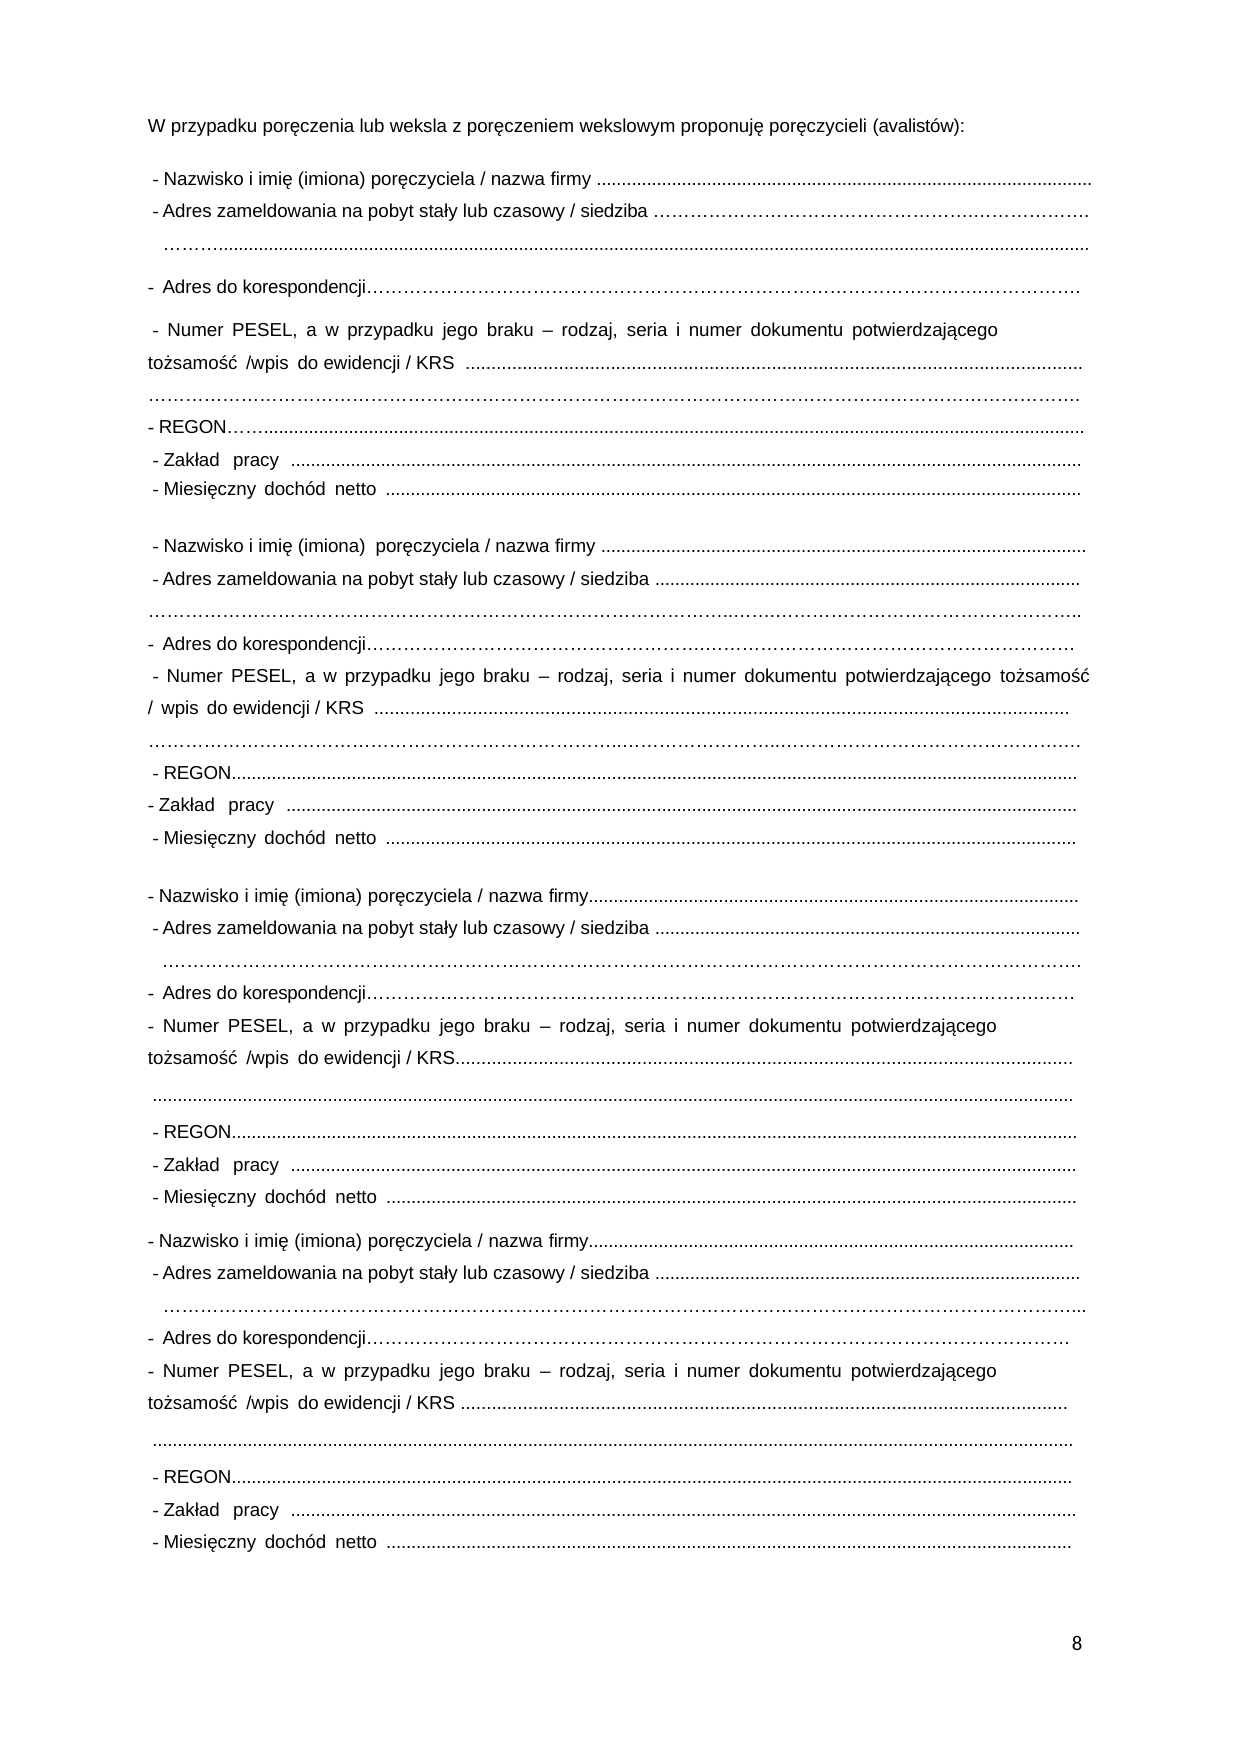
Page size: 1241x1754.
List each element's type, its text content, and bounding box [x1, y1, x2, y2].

list Adres zameldowania na pobyt stały lub czasowy / siedziba ..................................................................................... [152, 1262, 1194, 1284]
list Numer PESEL, a w przypadku jego braku – rodzaj, seria i numer dokumentu potwierdzającego tożsamość /wpis do ewidencji / KRS ....................................................................................................................... [148, 319, 1093, 373]
list Nazwisko i imię (imiona) poręczyciela / nazwa firmy ................................................................................................. [152, 535, 1194, 557]
list REGON......................................................................................................................................................................... [152, 1121, 1194, 1143]
list Nazwisko i imię (imiona) poręczyciela / nazwa firmy.................................................................................................. [148, 885, 1194, 906]
list Nazwisko i imię (imiona) poręczyciela / nazwa firmy................................................................................................. [148, 1230, 1194, 1251]
list …………………………………………………………………………………………………………………………………... [162, 1294, 1194, 1316]
list Numer PESEL, a w przypadku jego braku – rodzaj, seria i numer dokumentu potwierdzającego tożsamość /wpis do ewidencji / KRS....................................................................................................................... [148, 1014, 1093, 1068]
list Nazwisko i imię (imiona) poręczyciela / nazwa firmy ................................................................................................... [152, 168, 1194, 189]
list Adres zameldowania na pobyt stały lub czasowy / siedziba ..................................................................................... [152, 567, 1194, 589]
list Adres do korespondencji……………………………………………………………………………………….……………. [148, 276, 1194, 297]
list REGON........................................................................................................................................................................ [152, 1466, 1194, 1487]
list REGON......................................................................................................................................................................... [152, 762, 1194, 783]
list Miesięczny dochód netto .......................................................................................................................................... [152, 1186, 1194, 1207]
list .…………………………………………………………………………………………………………………………………. [162, 949, 1194, 971]
text W przypadku poręczenia lub weksla z poręczeniem wekslowym proponuję poręczycieli (avalistów): [148, 115, 1194, 137]
list Numer PESEL, a w przypadku jego braku – rodzaj, seria i numer dokumentu potwierdzającego tożsamość /wpis do ewidencji / KRS ..................................................................................................................... [148, 1359, 1093, 1413]
list Zakład pracy .............................................................................................................................................................. [152, 448, 1194, 470]
list REGON…….................................................................................................................................................................... [148, 416, 1194, 438]
text ……………………………………………………………………………………………………………………………………. [148, 384, 1194, 405]
list Numer PESEL, a w przypadku jego braku – rodzaj, seria i numer dokumentu potwierdzającego tożsamość / wpis do ewidencji / KRS ...................................................................................................................................... [148, 665, 1093, 719]
list Zakład pracy ............................................................................................................................................................. [152, 1153, 1194, 1175]
list Miesięczny dochód netto .......................................................................................................................................... [152, 827, 1194, 848]
text ........................................................................................................................................................................................ [152, 1428, 1194, 1450]
list Zakład pracy .............................................................................................................................................................. [148, 794, 1194, 816]
list Adres do korespondencji…………………………………………………………………………………………………… [148, 1327, 1194, 1348]
list Adres do korespondencji……………………………………………………………………………………………….…… [148, 982, 1194, 1004]
list Adres zameldowania na pobyt stały lub czasowy / siedziba ..................................................................................... [152, 917, 1194, 939]
list Zakład pracy ............................................................................................................................................................. [152, 1498, 1194, 1520]
text …………………………………………………………………………………..…….………………………………………….. [148, 600, 1194, 621]
text ........................................................................................................................................................................................ [152, 1084, 1194, 1105]
list Adres do korespondencji……………………………………………….…………………………………………………… [148, 632, 1194, 654]
text …………………………………………………………………..……………………..……………………………………….… [148, 729, 1194, 751]
list Miesięczny dochód netto ......................................................................................................................................... [152, 1531, 1194, 1552]
list Adres zameldowania na pobyt stały lub czasowy / siedziba …………………………………………….………………. ……….............................................................................................................................................................................. [152, 200, 1194, 254]
list Miesięczny dochód netto ........................................................................................................................................... [152, 477, 1194, 499]
